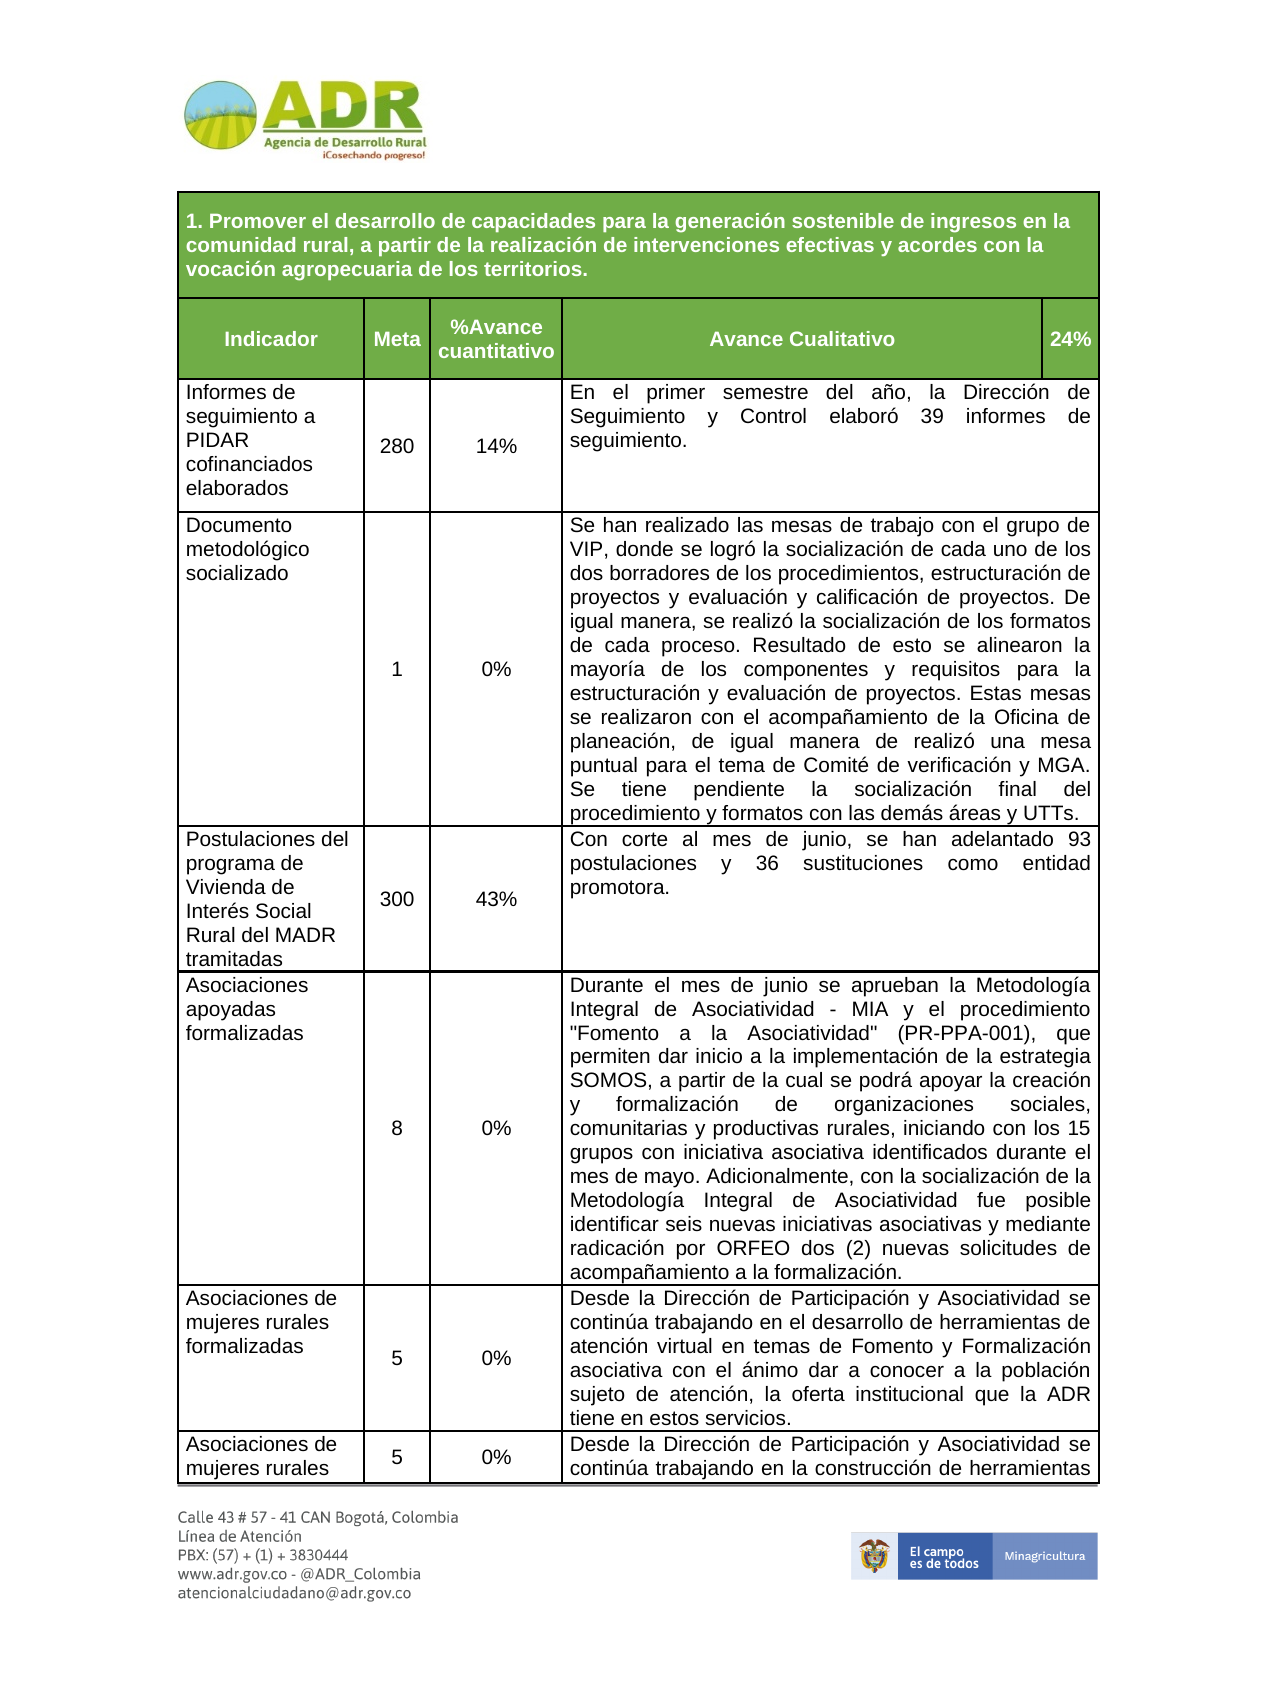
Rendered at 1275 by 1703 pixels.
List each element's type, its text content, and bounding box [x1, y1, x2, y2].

table_cell 1 [365, 513, 429, 824]
table_cell Informes de seguimiento a PIDAR cofinanciados elaborados [179, 380, 363, 511]
table_cell Postulaciones del programa de Vivienda de Interés Social Rural del MADR tramitadas [179, 827, 363, 970]
table_cell Desde la Dirección de Participación y Asociatividad se continúa trabajando en el desarrollo de herramientas de atención virtual en temas de Fomento y Formalización asociativa con el ánimo dar a conocer a la población sujeto de atención, la oferta institucional que la ADR tiene en estos servicios. [563, 1286, 1098, 1430]
table_cell 0% [431, 973, 561, 1284]
table_cell Meta [365, 299, 429, 378]
table_cell Se han realizado las mesas de trabajo con el grupo de VIP, donde se logró la socialización de cada uno de los dos borradores de los procedimientos, estructuración de proyectos y evaluación y calificación de proyectos. De igual manera, se realizó la socialización de los formatos de cada proceso. Resultado de esto se alinearon la mayoría de los componentes y requisitos para la estructuración y evaluación de proyectos. Estas mesas se realizaron con el acompañamiento de la Oficina de planeación, de igual manera de realizó una mesa puntual para el tema de Comité de verificación y MGA. Se tiene pendiente la socialización final del procedimiento y formatos con las demás áreas y UTTs. [563, 513, 1098, 824]
table_cell En el primer semestre del año, la Dirección de Seguimiento y Control elaboró 39 informes de seguimiento. [563, 380, 1098, 511]
table_cell Durante el mes de junio se aprueban la Metodología Integral de Asociatividad - MIA y el procedimiento "Fomento a la Asociatividad" (PR-PPA-001), que permiten dar inicio a la implementación de la estrategia SOMOS, a partir de la cual se podrá apoyar la creación y formalización de organizaciones sociales, comunitarias y productivas rurales, iniciando con los 15 grupos con iniciativa asociativa identificados durante el mes de mayo. Adicionalmente, con la socialización de la Metodología Integral de Asociatividad fue posible identificar seis nuevas iniciativas asociativas y mediante radicación por ORFEO dos (2) nuevas solicitudes de acompañamiento a la formalización. [563, 973, 1098, 1284]
table_cell Documento metodológico socializado [179, 513, 363, 824]
table_cell 43% [431, 827, 561, 970]
table_cell 5 [365, 1286, 429, 1430]
table_cell 0% [431, 1432, 561, 1482]
table_cell 8 [365, 973, 429, 1284]
table_header 1. Promover el desarrollo de capacidades para la generación sostenible de ingresos en la comunidad rural, a partir de la realización de intervenciones efectivas y acordes con la vocación agropecuaria de los territorios. [179, 193, 1098, 297]
table_cell Avance Cualitativo [563, 299, 1041, 378]
table_cell 24% [1043, 299, 1098, 378]
table_cell Con corte al mes de junio, se han adelantado 93 postulaciones y 36 sustituciones como entidad promotora. [563, 827, 1098, 970]
table_cell 300 [365, 827, 429, 970]
table_cell Asociaciones de mujeres rurales fortalecidas [179, 1432, 363, 1482]
table_cell %Avance cuantitativo [431, 299, 561, 378]
table_cell Asociaciones apoyadas formalizadas [179, 973, 363, 1284]
picture [177, 75, 434, 163]
table_cell 5 [365, 1432, 429, 1482]
table_cell 0% [431, 1286, 561, 1430]
table_cell Indicador [179, 299, 363, 378]
table_cell 14% [431, 380, 561, 511]
table_cell 0% [431, 513, 561, 824]
table_cell Asociaciones de mujeres rurales formalizadas [179, 1286, 363, 1430]
picture [177, 1484, 1098, 1627]
table_cell 280 [365, 380, 429, 511]
